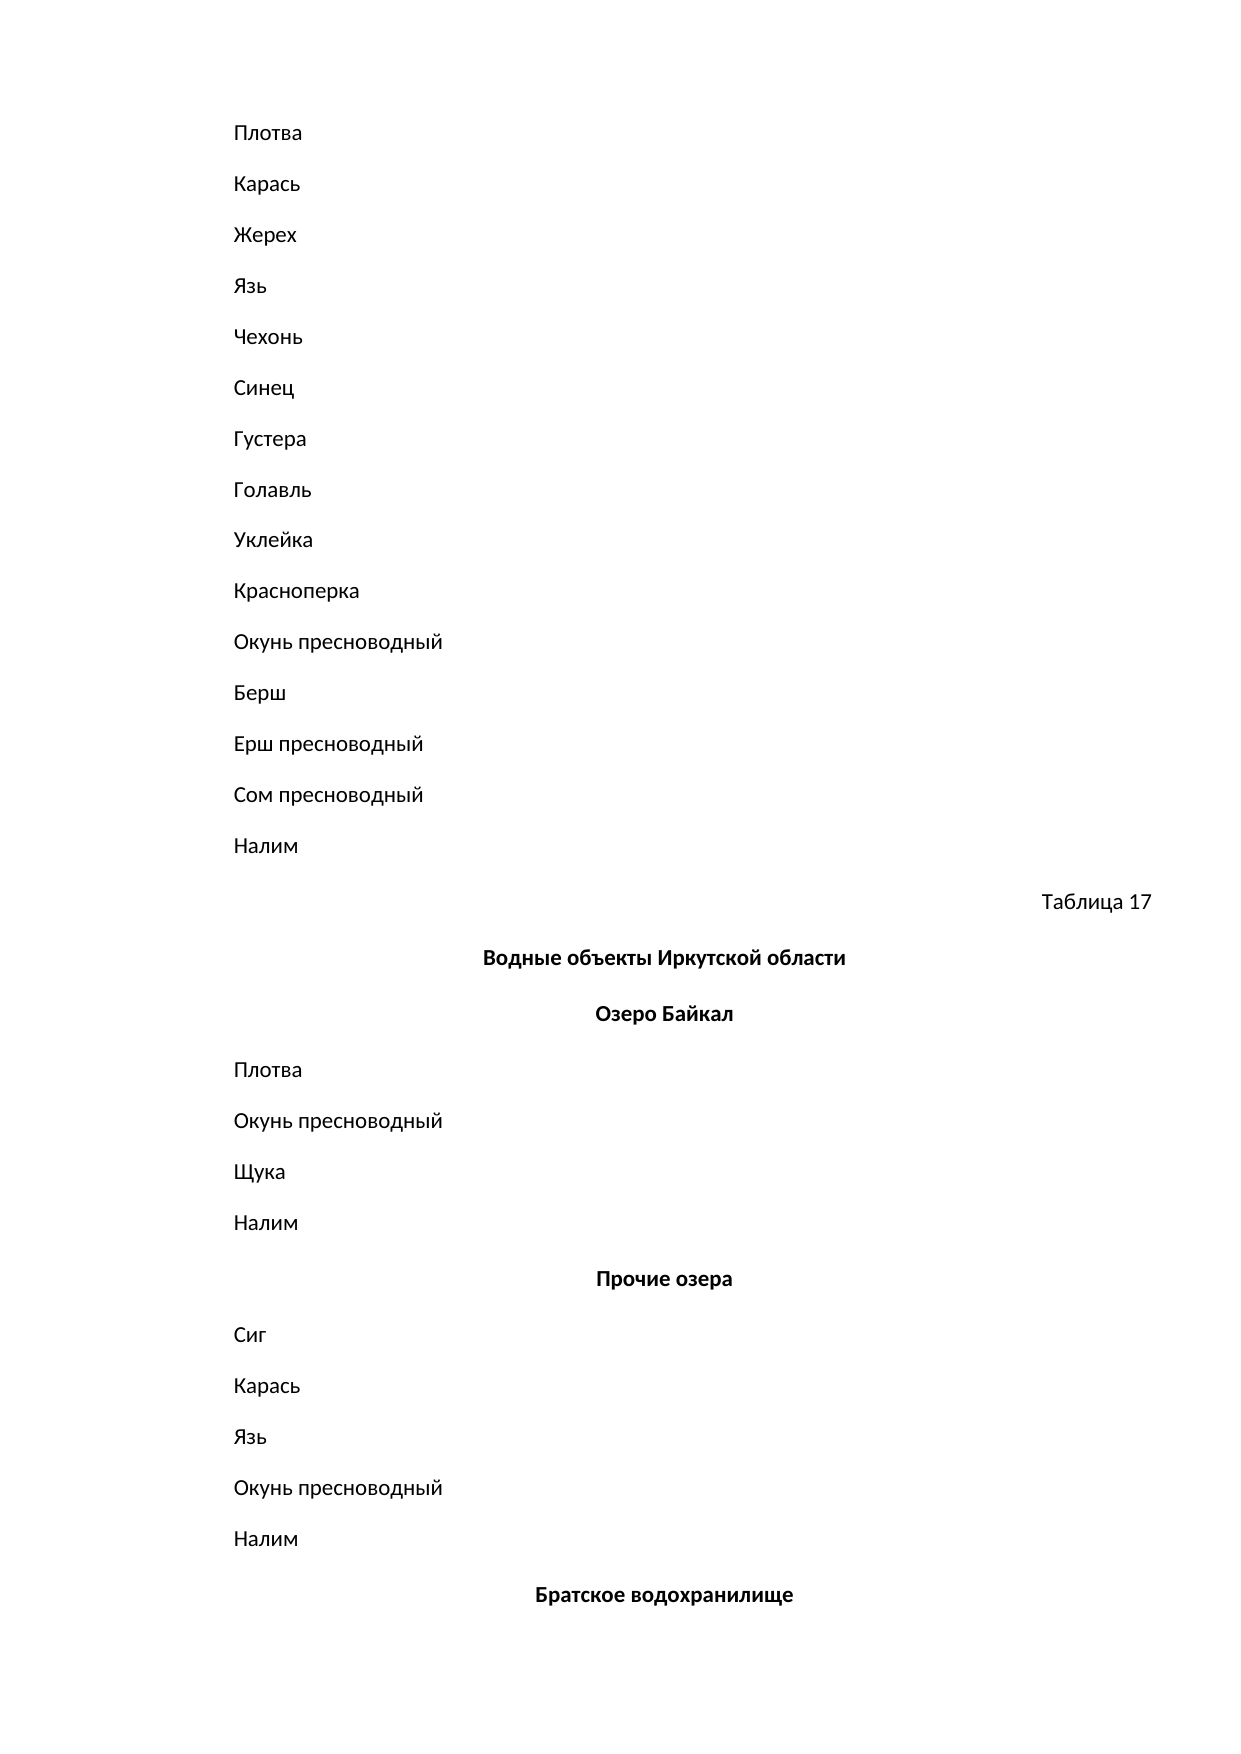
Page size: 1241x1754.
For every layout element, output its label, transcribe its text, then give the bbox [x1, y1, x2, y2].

text Ерш пресноводный [177, 729, 1152, 757]
text Окунь пресноводный [177, 1473, 1152, 1501]
title Водные объекты Иркутской области [177, 943, 1152, 971]
text Таблица 17 [177, 887, 1152, 915]
text Налим [177, 831, 1152, 859]
text Окунь пресноводный [177, 1106, 1152, 1134]
text Красноперка [177, 577, 1152, 604]
text Плотва [177, 1055, 1152, 1083]
text Карась [177, 1371, 1152, 1399]
text Щука [177, 1157, 1152, 1185]
text Налим [177, 1208, 1152, 1236]
text Сиг [177, 1320, 1152, 1348]
text Карась [177, 169, 1152, 197]
title Братское водохранилище [177, 1580, 1152, 1608]
text Сом пресноводный [177, 780, 1152, 808]
text Налим [177, 1524, 1152, 1552]
text Уклейка [177, 526, 1152, 554]
text Язь [177, 271, 1152, 299]
title Озеро Байкал [177, 999, 1152, 1027]
text Плотва [177, 118, 1152, 146]
text Жерех [177, 220, 1152, 248]
text Синец [177, 373, 1152, 401]
text Голавль [177, 475, 1152, 503]
text Окунь пресноводный [177, 627, 1152, 656]
text Берш [177, 678, 1152, 706]
text Густера [177, 424, 1152, 452]
title Прочие озера [177, 1264, 1152, 1292]
text Язь [177, 1422, 1152, 1450]
text Чехонь [177, 322, 1152, 350]
